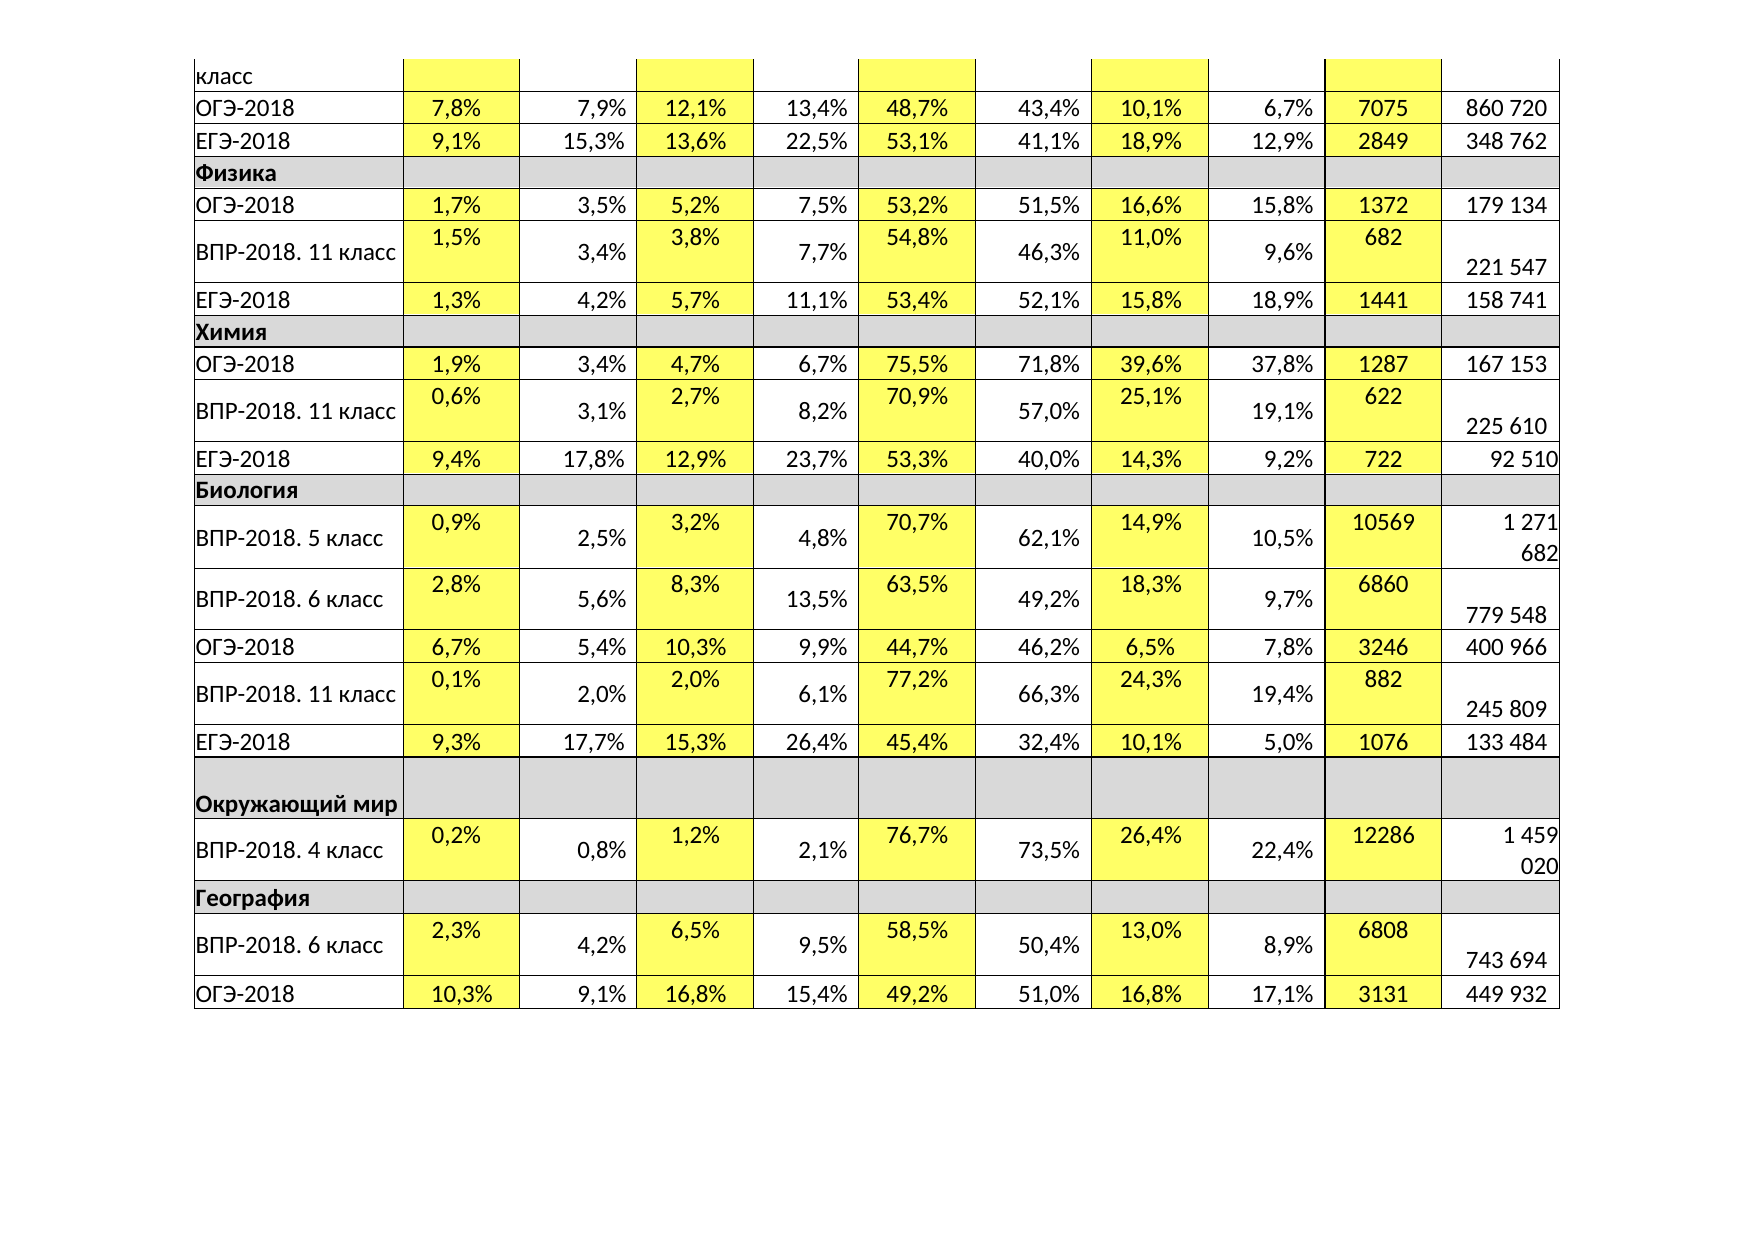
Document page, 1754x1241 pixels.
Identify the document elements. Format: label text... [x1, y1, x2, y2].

table_cell [520, 157, 636, 187]
table_cell [1442, 881, 1559, 913]
table_cell [754, 475, 858, 505]
table_cell 16,6% [1092, 189, 1208, 220]
table_cell 179 134 [1442, 189, 1559, 220]
table_cell 15,8% [1209, 189, 1324, 220]
table_cell 70,9% [859, 380, 975, 441]
table_cell 7,7% [754, 221, 858, 282]
table_cell Химия [195, 316, 403, 346]
table_cell 26,4% [1092, 819, 1208, 880]
table_cell 2,5% [520, 506, 636, 567]
table_cell 0,2% [404, 819, 519, 880]
table_cell 58,5% [859, 914, 975, 975]
table_cell 10,1% [1092, 725, 1208, 756]
table_cell 18,9% [1209, 283, 1324, 314]
table_cell [1442, 475, 1559, 505]
table_cell Окружающий мир [195, 758, 403, 818]
table_cell [859, 157, 975, 187]
table_cell 71,8% [976, 348, 1091, 379]
table_cell 45,4% [859, 725, 975, 756]
table_cell [754, 758, 858, 818]
table_cell [637, 475, 753, 505]
table_cell 19,1% [1209, 380, 1324, 441]
table_cell 6,1% [754, 663, 858, 724]
table_cell 3246 [1326, 630, 1441, 662]
table_cell ВПР-2018. 11 класс [195, 221, 403, 282]
table_header [859, 59, 975, 91]
table_cell 15,8% [1092, 283, 1208, 314]
table_cell 50,4% [976, 914, 1091, 975]
table_cell [1326, 316, 1441, 346]
table_cell [1209, 475, 1324, 505]
table_cell 14,9% [1092, 506, 1208, 567]
table_cell 2,1% [754, 819, 858, 880]
table_cell 6808 [1326, 914, 1441, 975]
table_cell 2,8% [404, 569, 519, 629]
table_cell 348 762 [1442, 124, 1559, 156]
table_cell [754, 316, 858, 346]
table_header класс [195, 59, 403, 91]
table_cell [1092, 316, 1208, 346]
table_header [637, 59, 753, 91]
table_cell 9,1% [404, 124, 519, 156]
table_cell ОГЭ-2018 [195, 976, 403, 1008]
table_cell 2,0% [637, 663, 753, 724]
table_header [1326, 59, 1441, 91]
table_cell ОГЭ-2018 [195, 348, 403, 379]
table_cell 39,6% [1092, 348, 1208, 379]
table_cell [520, 758, 636, 818]
table_cell 5,2% [637, 189, 753, 220]
table_cell [404, 881, 519, 913]
table_cell 25,1% [1092, 380, 1208, 441]
table_cell 5,6% [520, 569, 636, 629]
table_cell 8,2% [754, 380, 858, 441]
table_cell ЕГЭ-2018 [195, 442, 403, 473]
table_cell [976, 758, 1091, 818]
table_cell 7,5% [754, 189, 858, 220]
table_cell 1 459 020 [1442, 819, 1559, 880]
table_header [1442, 59, 1559, 91]
table_cell 63,5% [859, 569, 975, 629]
table_cell 1,3% [404, 283, 519, 314]
table_cell 3,5% [520, 189, 636, 220]
table_header [1092, 59, 1208, 91]
table_cell 8,9% [1209, 914, 1324, 975]
table_cell ОГЭ-2018 [195, 92, 403, 123]
table_cell 24,3% [1092, 663, 1208, 724]
table_cell [404, 475, 519, 505]
table_cell 43,4% [976, 92, 1091, 123]
table_cell 1,7% [404, 189, 519, 220]
table_cell 37,8% [1209, 348, 1324, 379]
table_cell 10,1% [1092, 92, 1208, 123]
table_cell ВПР-2018. 4 класс [195, 819, 403, 880]
table_cell 40,0% [976, 442, 1091, 473]
table_cell 133 484 [1442, 725, 1559, 756]
table_cell 622 [1326, 380, 1441, 441]
table_cell 53,4% [859, 283, 975, 314]
table_cell 12,1% [637, 92, 753, 123]
table_cell 10,3% [404, 976, 519, 1008]
table_header [976, 59, 1091, 91]
table_cell [976, 475, 1091, 505]
table_cell 2,7% [637, 380, 753, 441]
table_header [404, 59, 519, 91]
table_cell 13,5% [754, 569, 858, 629]
table_cell 10,3% [637, 630, 753, 662]
table_cell 51,5% [976, 189, 1091, 220]
table_cell [520, 316, 636, 346]
table_cell 1076 [1326, 725, 1441, 756]
table_cell [1092, 758, 1208, 818]
table_cell География [195, 881, 403, 913]
table_cell 15,3% [520, 124, 636, 156]
table_cell 0,8% [520, 819, 636, 880]
table_cell 57,0% [976, 380, 1091, 441]
table_cell 26,4% [754, 725, 858, 756]
table_cell [976, 881, 1091, 913]
table_cell 2849 [1326, 124, 1441, 156]
table_cell 5,0% [1209, 725, 1324, 756]
table_cell 46,3% [976, 221, 1091, 282]
table_cell 23,7% [754, 442, 858, 473]
table_cell 779 548 [1442, 569, 1559, 629]
table_cell ЕГЭ-2018 [195, 725, 403, 756]
table_cell [754, 157, 858, 187]
table_cell 16,8% [1092, 976, 1208, 1008]
table_cell 49,2% [976, 569, 1091, 629]
table_cell 9,4% [404, 442, 519, 473]
table_cell 3,4% [520, 221, 636, 282]
table_cell 4,2% [520, 283, 636, 314]
table_cell 10569 [1326, 506, 1441, 567]
table_cell 1372 [1326, 189, 1441, 220]
table_cell 722 [1326, 442, 1441, 473]
table_cell 11,1% [754, 283, 858, 314]
table_cell 14,3% [1092, 442, 1208, 473]
table_cell 9,3% [404, 725, 519, 756]
table_cell [859, 758, 975, 818]
table_cell [1092, 475, 1208, 505]
table_cell 2,0% [520, 663, 636, 724]
table_cell 4,8% [754, 506, 858, 567]
table_cell 1,5% [404, 221, 519, 282]
table_cell [520, 475, 636, 505]
table_cell 6,5% [1092, 630, 1208, 662]
table_cell 1 271 682 [1442, 506, 1559, 567]
table_cell 1,2% [637, 819, 753, 880]
table_cell [976, 316, 1091, 346]
table_cell ВПР-2018. 11 класс [195, 380, 403, 441]
table_cell 4,2% [520, 914, 636, 975]
table_cell 0,1% [404, 663, 519, 724]
table_cell 53,1% [859, 124, 975, 156]
table_cell 3,4% [520, 348, 636, 379]
table_cell 6,7% [404, 630, 519, 662]
table_cell 5,7% [637, 283, 753, 314]
table_cell 7,9% [520, 92, 636, 123]
table_cell 15,3% [637, 725, 753, 756]
table_cell ЕГЭ-2018 [195, 124, 403, 156]
table_cell 53,3% [859, 442, 975, 473]
table_cell 9,2% [1209, 442, 1324, 473]
table_cell 92 510 [1442, 442, 1559, 473]
table_cell 9,7% [1209, 569, 1324, 629]
table_cell [1209, 157, 1324, 187]
table_cell [1326, 758, 1441, 818]
table_cell [859, 881, 975, 913]
table_cell 0,6% [404, 380, 519, 441]
table_cell [1442, 157, 1559, 187]
table_cell 6860 [1326, 569, 1441, 629]
table_header [520, 59, 636, 91]
table_cell 70,7% [859, 506, 975, 567]
table_cell 882 [1326, 663, 1441, 724]
table_cell 5,4% [520, 630, 636, 662]
table_cell 1441 [1326, 283, 1441, 314]
table_cell [520, 881, 636, 913]
table_cell 12,9% [637, 442, 753, 473]
table_cell 743 694 [1442, 914, 1559, 975]
table_cell 76,7% [859, 819, 975, 880]
table_cell 7,8% [1209, 630, 1324, 662]
table_cell 4,7% [637, 348, 753, 379]
table_cell [637, 758, 753, 818]
table_cell 1,9% [404, 348, 519, 379]
table_cell 41,1% [976, 124, 1091, 156]
table_cell 1287 [1326, 348, 1441, 379]
table_cell 9,9% [754, 630, 858, 662]
table_cell 8,3% [637, 569, 753, 629]
table_cell 66,3% [976, 663, 1091, 724]
table_cell 17,7% [520, 725, 636, 756]
table_cell 17,1% [1209, 976, 1324, 1008]
table_cell ЕГЭ-2018 [195, 283, 403, 314]
table_cell 7,8% [404, 92, 519, 123]
table_cell 62,1% [976, 506, 1091, 567]
table_cell 77,2% [859, 663, 975, 724]
table_cell 48,7% [859, 92, 975, 123]
table_cell 158 741 [1442, 283, 1559, 314]
table_cell 19,4% [1209, 663, 1324, 724]
table_cell 22,4% [1209, 819, 1324, 880]
table_cell 13,6% [637, 124, 753, 156]
table_cell 16,8% [637, 976, 753, 1008]
table_cell 6,7% [1209, 92, 1324, 123]
table_cell [1092, 157, 1208, 187]
table_cell ВПР-2018. 6 класс [195, 569, 403, 629]
table_cell [1209, 758, 1324, 818]
table_cell [404, 316, 519, 346]
table_cell [1326, 157, 1441, 187]
table_cell [1092, 881, 1208, 913]
table_cell 3131 [1326, 976, 1441, 1008]
table_cell [404, 758, 519, 818]
table_cell [1209, 316, 1324, 346]
table_cell 18,3% [1092, 569, 1208, 629]
table_cell 7075 [1326, 92, 1441, 123]
table_cell ОГЭ-2018 [195, 189, 403, 220]
table_cell 400 966 [1442, 630, 1559, 662]
table_cell 18,9% [1092, 124, 1208, 156]
table_cell 6,7% [754, 348, 858, 379]
table_header [754, 59, 858, 91]
table_cell [637, 881, 753, 913]
table_cell [859, 316, 975, 346]
table_cell 73,5% [976, 819, 1091, 880]
table_cell 46,2% [976, 630, 1091, 662]
table_cell 225 610 [1442, 380, 1559, 441]
table_cell 49,2% [859, 976, 975, 1008]
table_cell 17,8% [520, 442, 636, 473]
table_cell 13,0% [1092, 914, 1208, 975]
table_cell 22,5% [754, 124, 858, 156]
table_cell 44,7% [859, 630, 975, 662]
table_cell 15,4% [754, 976, 858, 1008]
table_cell [1442, 758, 1559, 818]
table_cell 53,2% [859, 189, 975, 220]
table_cell 9,1% [520, 976, 636, 1008]
table_cell [1442, 316, 1559, 346]
table_cell ВПР-2018. 11 класс [195, 663, 403, 724]
table_cell 11,0% [1092, 221, 1208, 282]
table_cell 9,5% [754, 914, 858, 975]
table_cell [1326, 475, 1441, 505]
table_cell ОГЭ-2018 [195, 630, 403, 662]
table_cell [1209, 881, 1324, 913]
table_cell 75,5% [859, 348, 975, 379]
table_cell 6,5% [637, 914, 753, 975]
table_cell [637, 316, 753, 346]
table_cell [637, 157, 753, 187]
table_cell 449 932 [1442, 976, 1559, 1008]
table_cell 51,0% [976, 976, 1091, 1008]
table_cell 2,3% [404, 914, 519, 975]
table_cell Биология [195, 475, 403, 505]
table_cell 12,9% [1209, 124, 1324, 156]
table_cell [859, 475, 975, 505]
table_cell 32,4% [976, 725, 1091, 756]
table_cell [1326, 881, 1441, 913]
table_cell 13,4% [754, 92, 858, 123]
table_cell Физика [195, 157, 403, 187]
table_cell [976, 157, 1091, 187]
table_cell 9,6% [1209, 221, 1324, 282]
table_cell 10,5% [1209, 506, 1324, 567]
table_cell 3,1% [520, 380, 636, 441]
table_cell 54,8% [859, 221, 975, 282]
table_cell 0,9% [404, 506, 519, 567]
table_header [1209, 59, 1324, 91]
table_cell ВПР-2018. 5 класс [195, 506, 403, 567]
table_cell [754, 881, 858, 913]
table_cell 221 547 [1442, 221, 1559, 282]
table_cell 167 153 [1442, 348, 1559, 379]
table_cell ВПР-2018. 6 класс [195, 914, 403, 975]
table_cell 682 [1326, 221, 1441, 282]
table_cell 52,1% [976, 283, 1091, 314]
table_cell [404, 157, 519, 187]
table_cell 860 720 [1442, 92, 1559, 123]
table_cell 3,8% [637, 221, 753, 282]
table_cell 245 809 [1442, 663, 1559, 724]
table_cell 12286 [1326, 819, 1441, 880]
table_cell 3,2% [637, 506, 753, 567]
